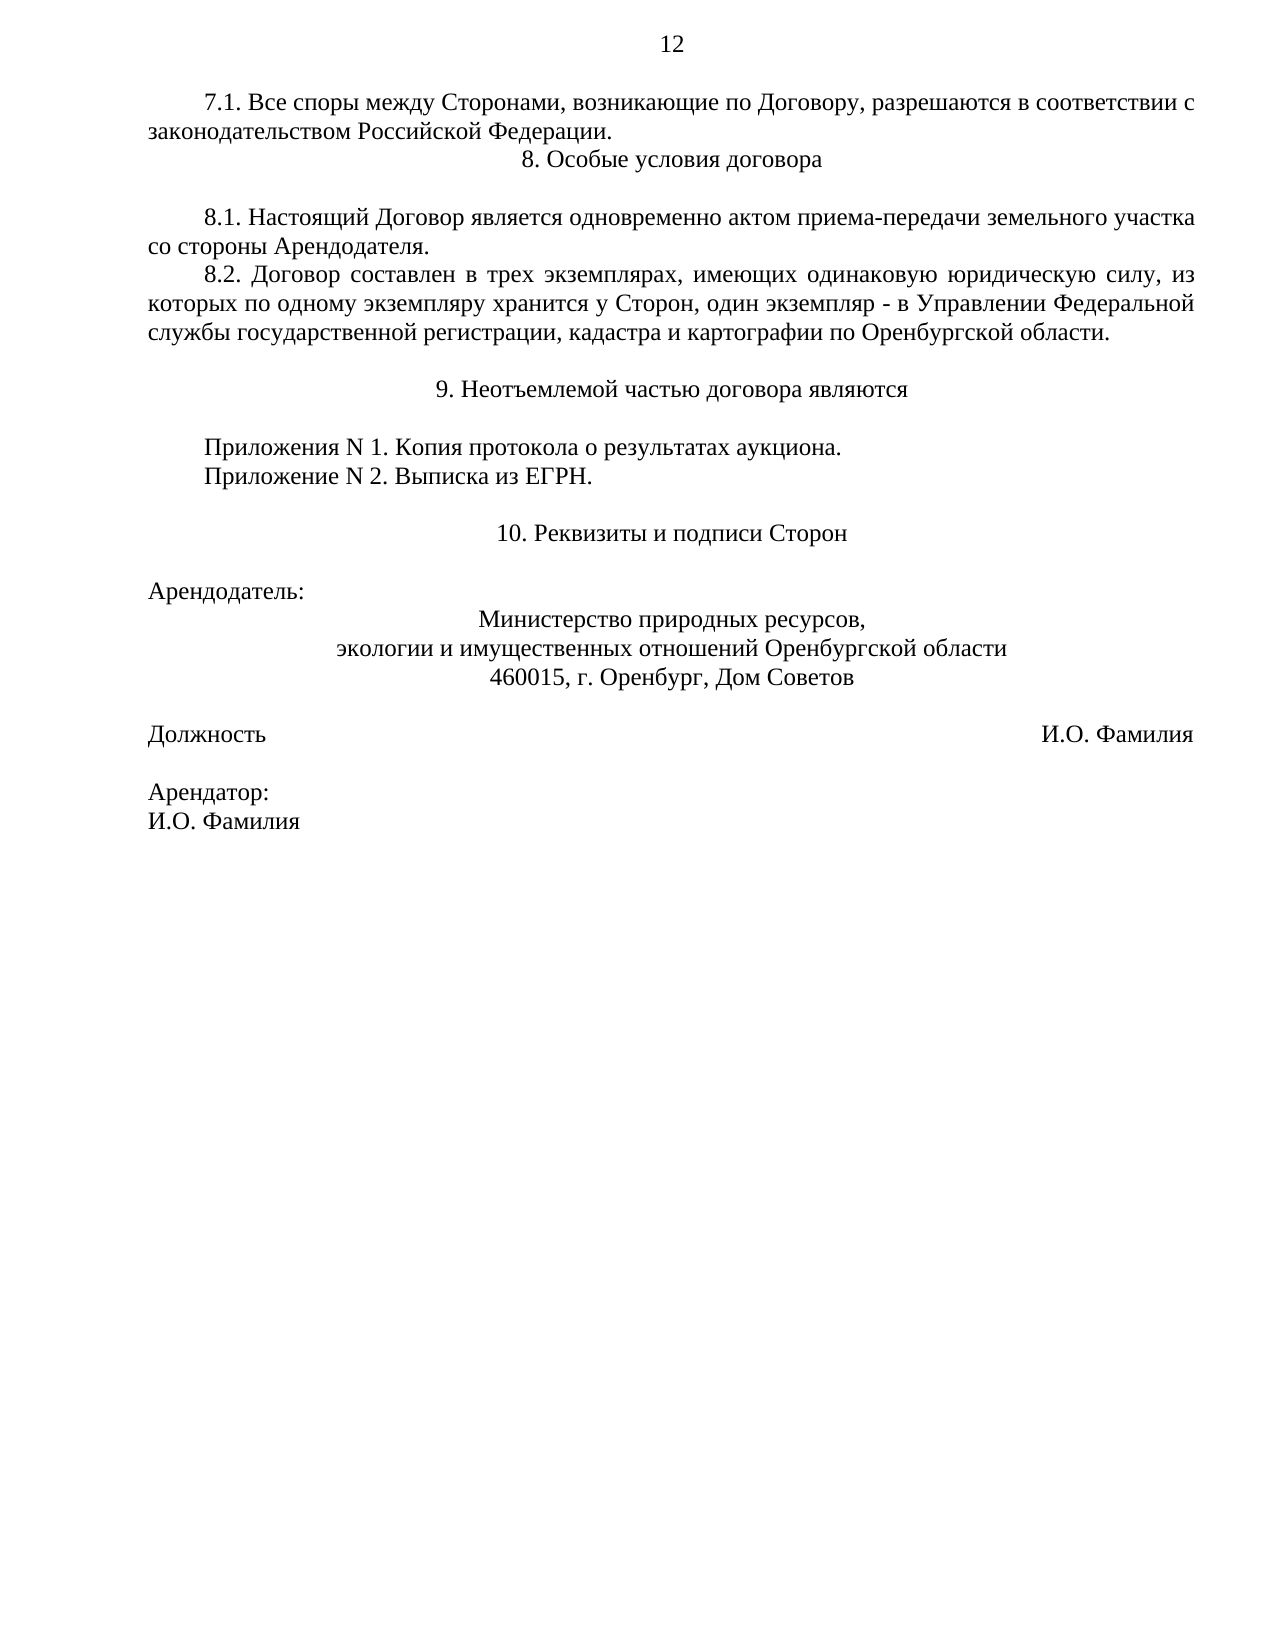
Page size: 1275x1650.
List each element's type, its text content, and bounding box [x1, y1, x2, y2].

text экологии и имущественных отношений Оренбургской области [148, 633, 1196, 662]
text 8.1. Настоящий Договор является одновременно актом приема-передачи земельного участка со стороны Арендодателя. [148, 202, 1196, 259]
text 9. Неотъемлемой частью договора являются [148, 374, 1196, 403]
text Арендатор: [148, 777, 1196, 806]
text 460015, г. Оренбург, Дом Советов [148, 662, 1196, 691]
text 7.1. Все споры между Сторонами, возникающие по Договору, разрешаются в соответствии с законодательством Российской Федерации. [148, 87, 1196, 144]
text 8.2. Договор составлен в трех экземплярах, имеющих одинаковую юридическую силу, из которых по одному экземпляру хранится у Сторон, один экземпляр - в Управлении Федеральной службы государственной регистрации, кадастра и картографии по Оренбургской области. [148, 259, 1196, 346]
text 8. Особые условия договора [148, 144, 1196, 173]
text Должность И.О. Фамилия [148, 719, 1196, 748]
text 10. Реквизиты и подписи Сторон [148, 518, 1196, 547]
text Приложение N 2. Выписка из ЕГРН. [148, 461, 1196, 489]
text Арендодатель: [148, 576, 1196, 604]
text Приложения N 1. Копия протокола о результатах аукциона. [148, 432, 1196, 461]
text И.О. Фамилия [148, 806, 1196, 834]
text Министерство природных ресурсов, [148, 604, 1196, 633]
